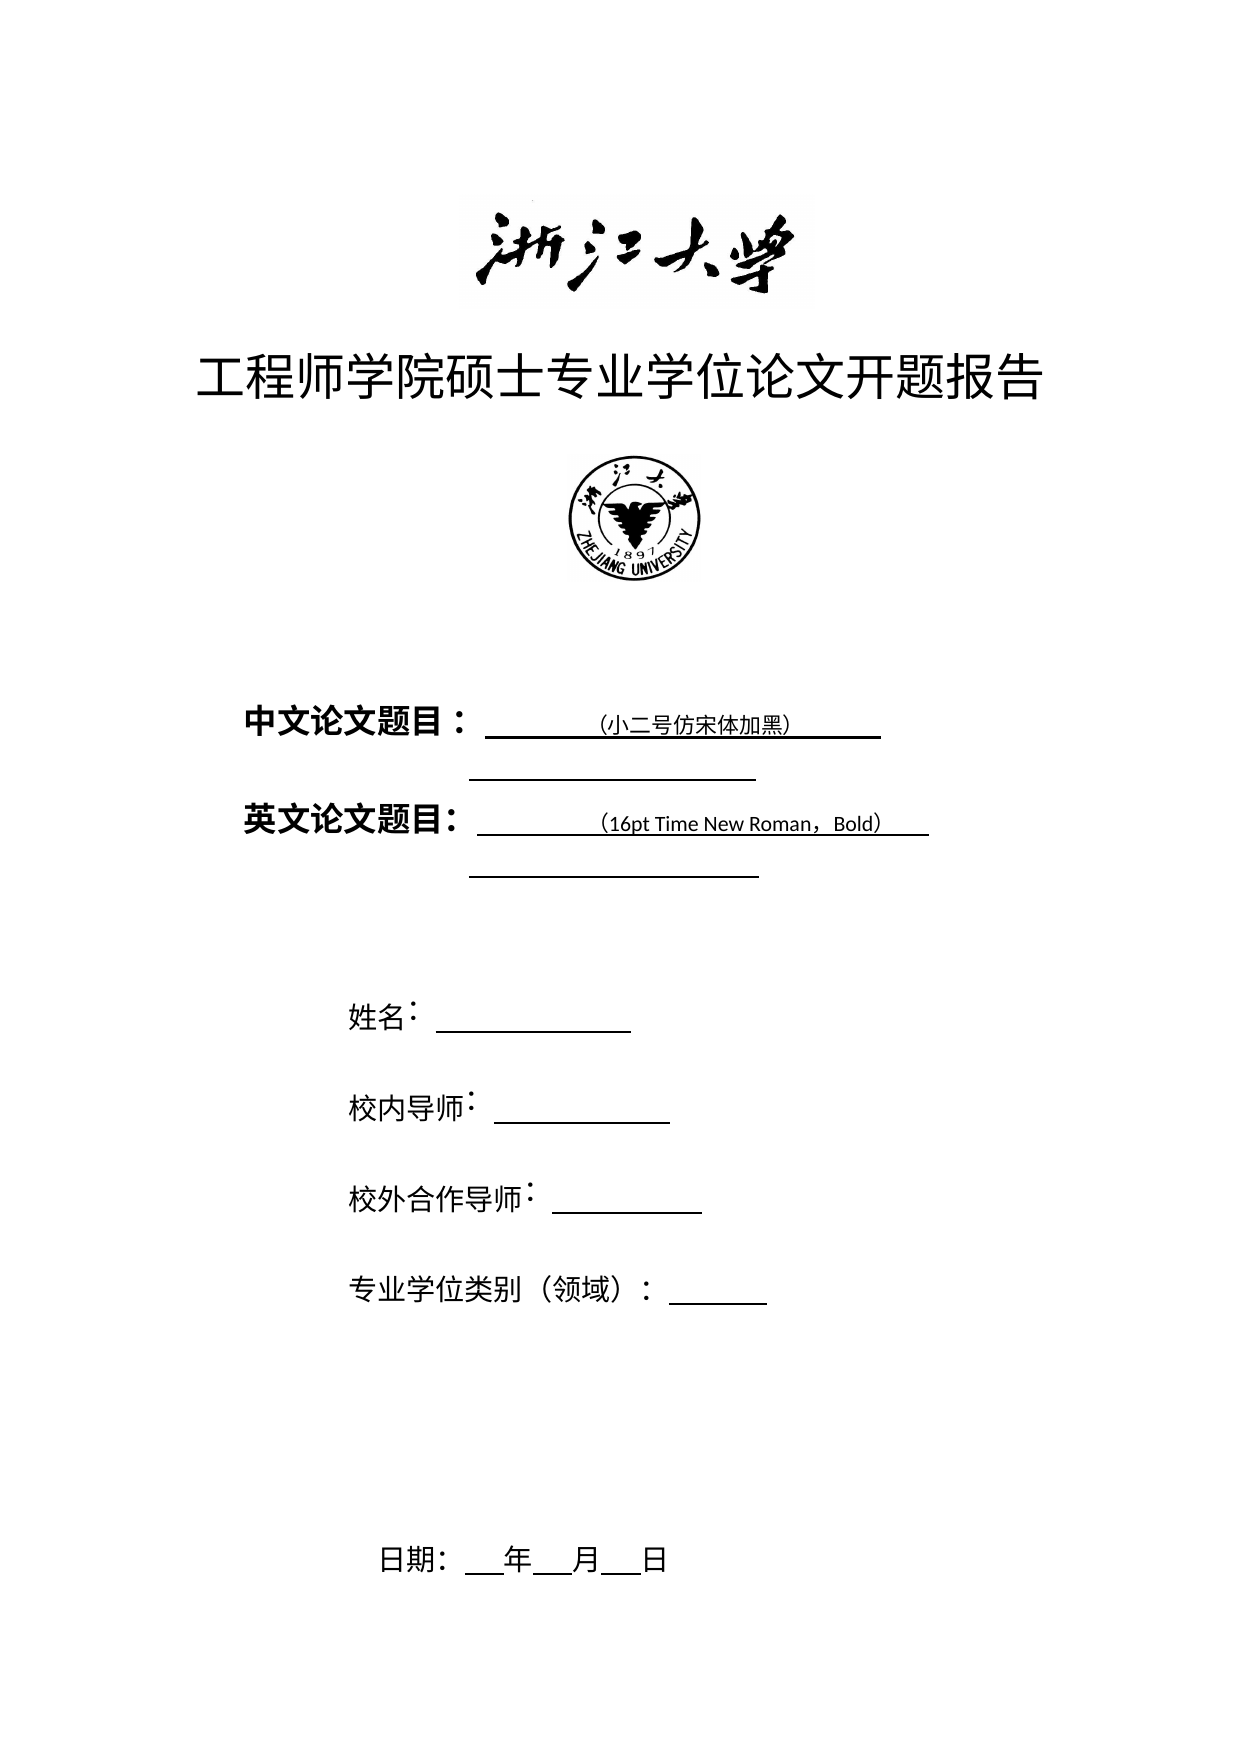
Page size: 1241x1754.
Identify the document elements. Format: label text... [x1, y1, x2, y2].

text 工程师学院硕士专业学位论文开题报告 [187, 194, 1053, 422]
text 英文论文题目： （ Time New Roman，Bold） [244, 784, 1053, 849]
text 姓名： [187, 979, 1053, 1044]
picture [567, 454, 702, 582]
text 校内导师： [187, 1070, 1053, 1135]
text 日期： 年 月 日 [187, 1525, 1053, 1590]
text 专业学位类别（领域）： [187, 1251, 1053, 1316]
text 中文论文题目 ： （小二号仿宋体加黑） [244, 687, 1053, 752]
picture [459, 194, 816, 309]
text 校外合作导师： [187, 1161, 1053, 1226]
